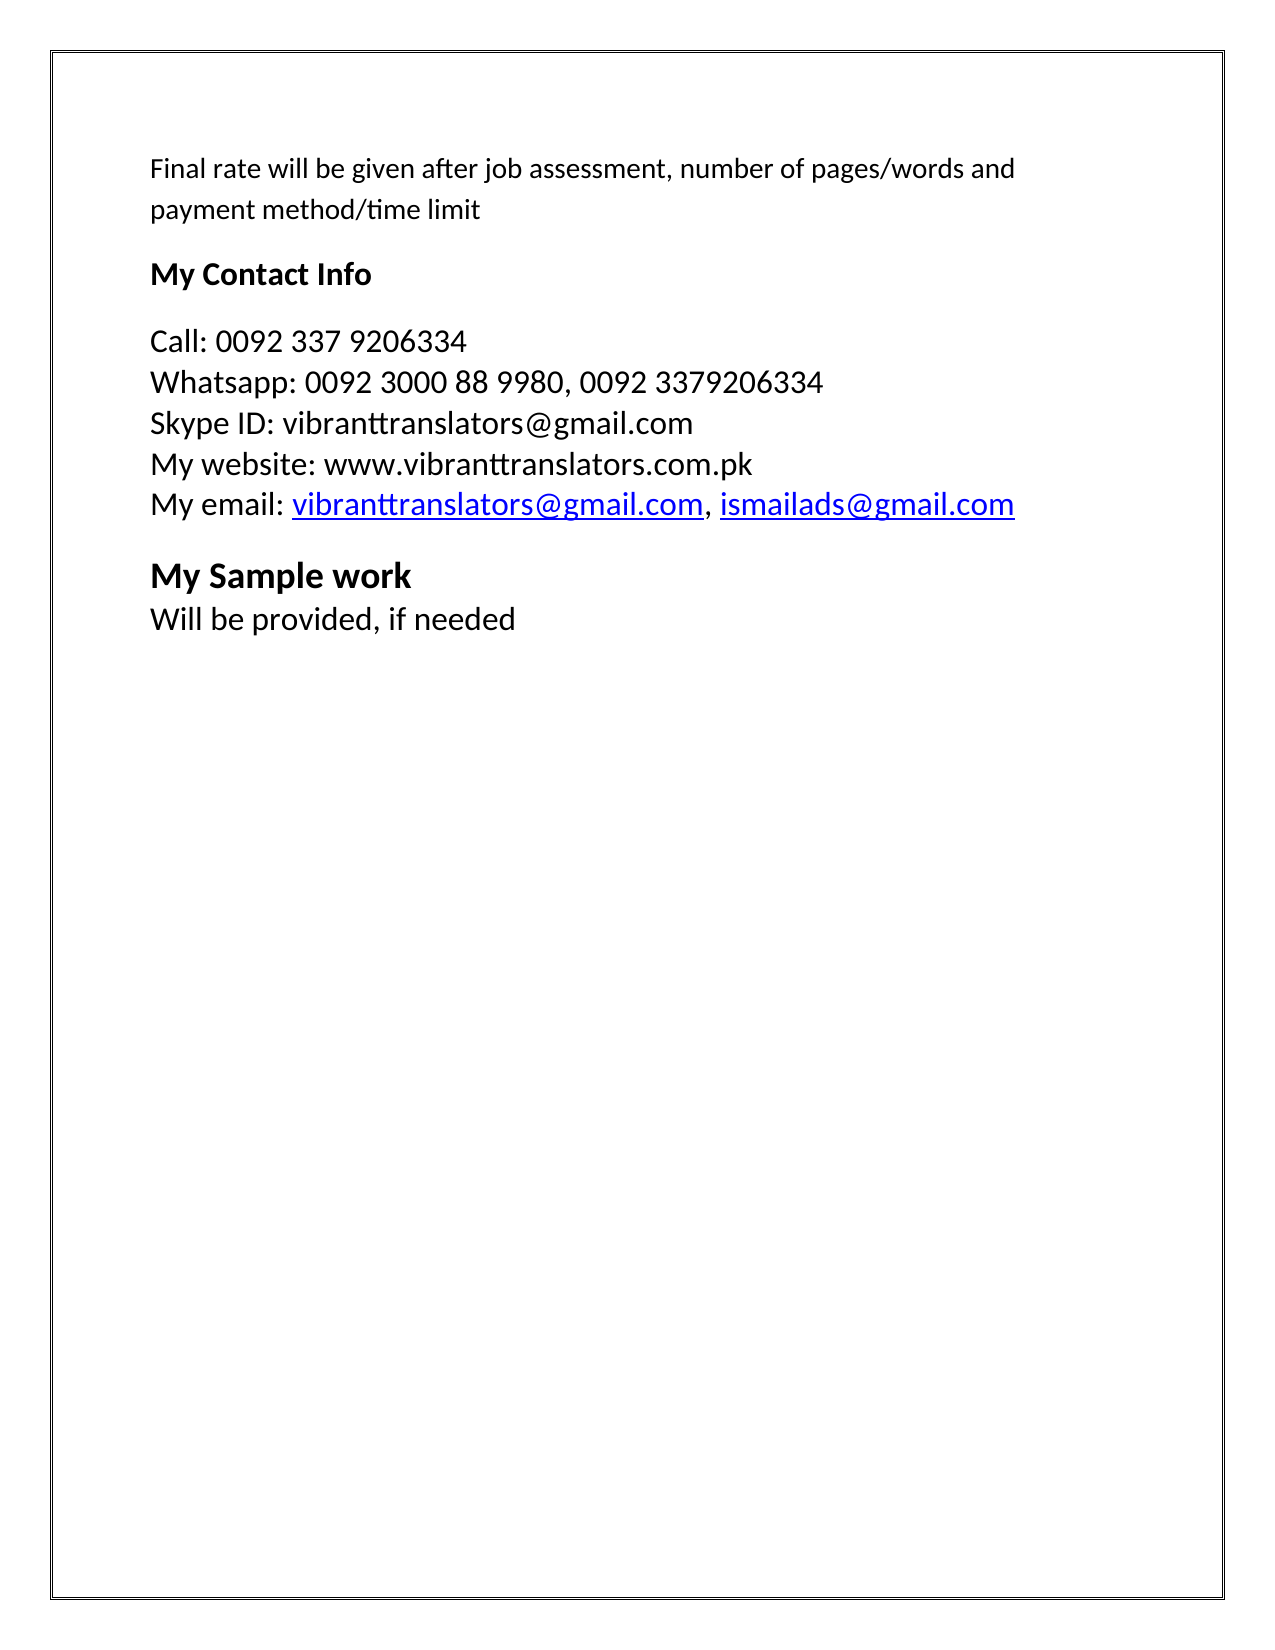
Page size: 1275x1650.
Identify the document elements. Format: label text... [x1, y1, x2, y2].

text My Sample work [150, 552, 1125, 598]
text My email: vibranttranslators@gmail.com, ismailads@gmail.com [150, 483, 1125, 524]
text Final rate will be given after job assessment, number of pages/words and payment method/time limit [150, 150, 1125, 227]
text Will be provided, if needed [150, 598, 1125, 638]
text Skype ID: vibranttranslators@gmail.com [150, 402, 1125, 442]
text My website: www.vibranttranslators.com.pk [150, 442, 1125, 483]
text Whatsapp: 0092 3000 88 9980, 0092 3379206334 [150, 361, 1125, 402]
text My Contact Info [150, 253, 1125, 293]
text Call: 0092 337 9206334 [150, 320, 1125, 361]
